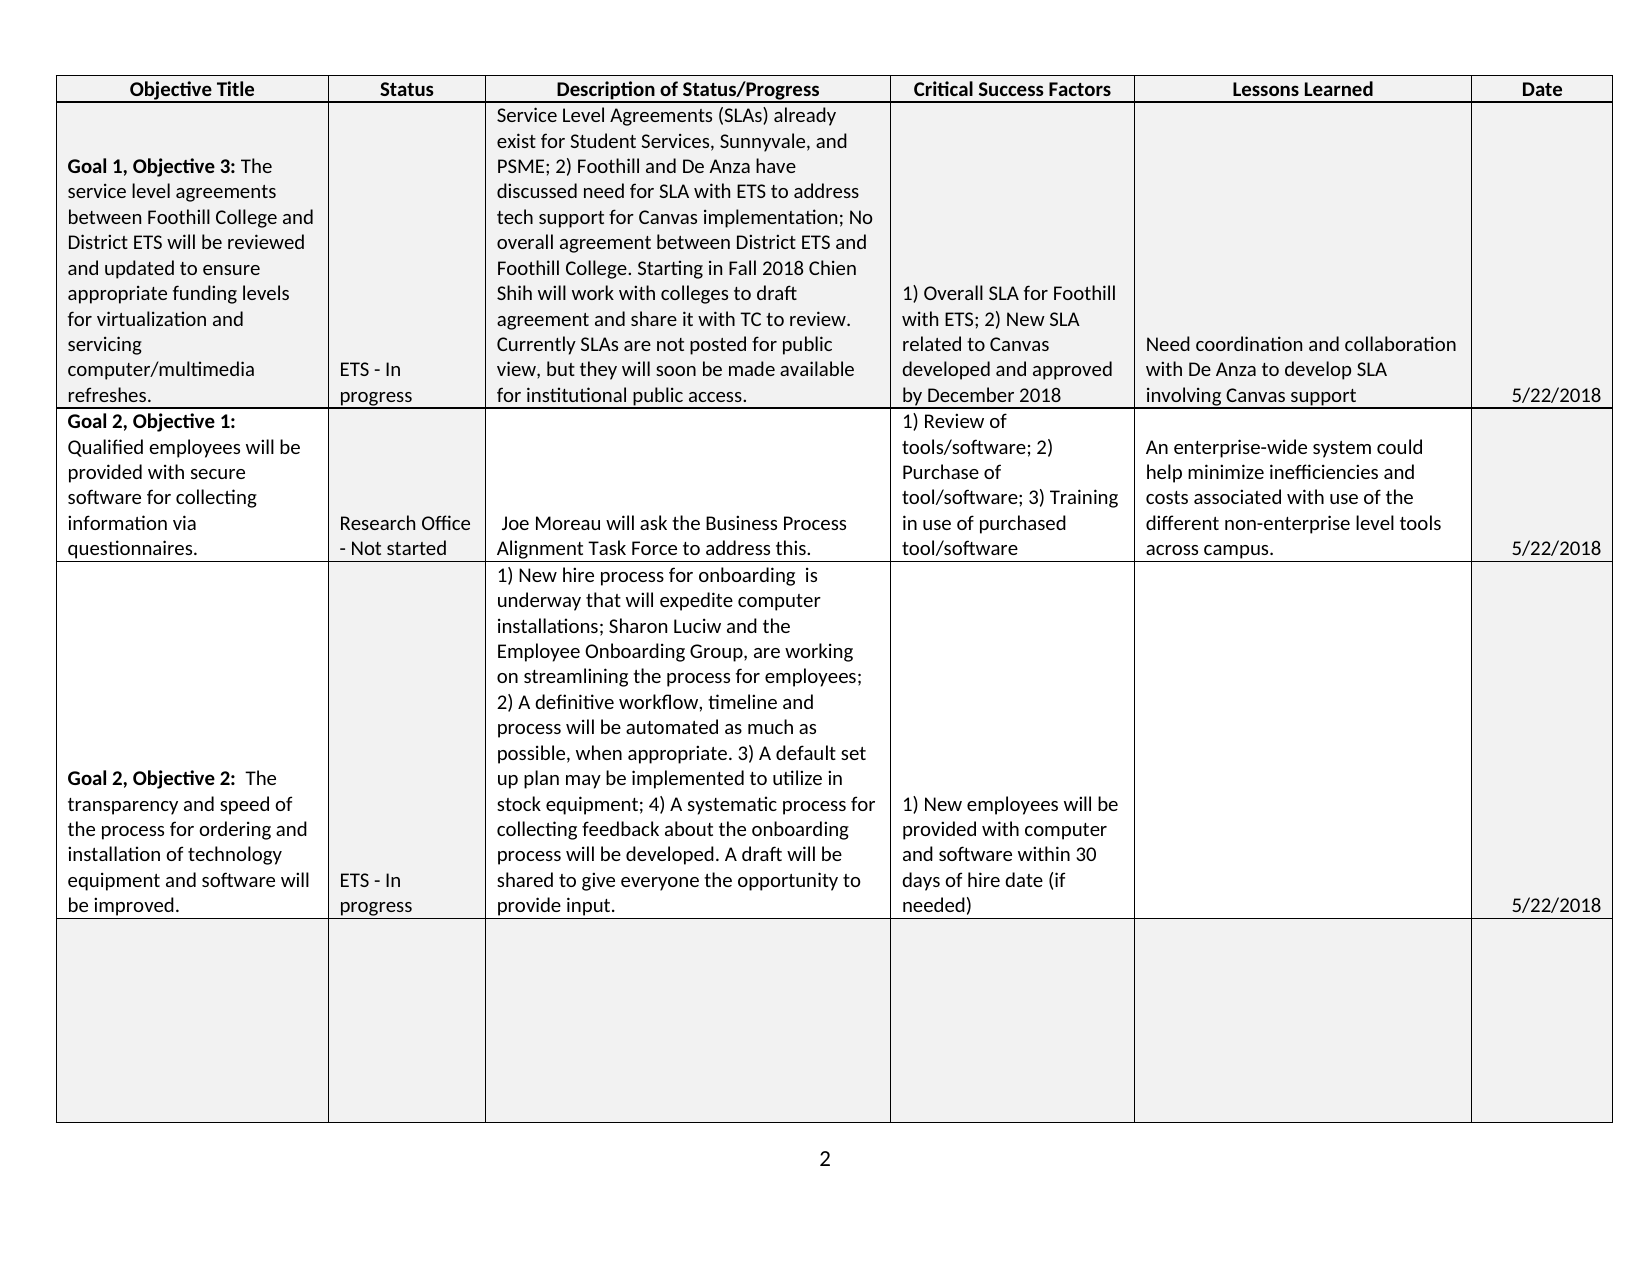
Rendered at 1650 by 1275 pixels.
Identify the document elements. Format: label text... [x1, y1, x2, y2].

table_cell An enterprise-wide system could help minimize inefficiencies and costs associated with use of the different non-enterprise level tools across campus. [1135, 409, 1471, 561]
table_cell 1) New hire process for onboarding is underway that will expedite computer installations; Sharon Luciw and the Employee Onboarding Group, are working on streamlining the process for employees; 2) A definitive workflow, timeline and process will be automated as much as possible, when appropriate. 3) A default set up plan may be implemented to utilize in stock equipment; 4) A systematic process for collecting feedback about the onboarding process will be developed. A draft will be shared to give everyone the opportunity to provide input. [486, 562, 890, 918]
table_cell 5/22/2018 [1472, 103, 1612, 407]
table_cell Goal 1, Objective 3: The service level agreements between Foothill College and District ETS will be reviewed and updated to ensure appropriate funding levels for virtualization and servicing computer/multimedia refreshes. [57, 103, 328, 407]
table_cell Goal 2, Objective 1: Qualified employees will be provided with secure software for collecting information via questionnaires. [57, 409, 328, 561]
table_cell [1472, 919, 1612, 1122]
table_cell ETS - In progress [329, 562, 485, 918]
table_cell 1) New employees will be provided with computer and software within 30 days of hire date (if needed) [891, 562, 1134, 918]
table_cell Lessons Learned [1135, 76, 1471, 101]
table_cell [891, 919, 1134, 1122]
table_cell Research Office - Not started [329, 409, 485, 561]
table_cell Status [329, 76, 485, 101]
table_cell Joe Moreau will ask the Business Process Alignment Task Force to address this. [486, 409, 890, 561]
table_cell 5/22/2018 [1472, 409, 1612, 561]
table_cell Description of Status/Progress [486, 76, 890, 101]
table_cell Critical Success Factors [891, 76, 1134, 101]
table_cell ETS - In progress [329, 103, 485, 407]
table_cell Goal 2, Objective 2: The transparency and speed of the process for ordering and installation of technology equipment and software will be improved. [57, 562, 328, 918]
table_cell Need coordination and collaboration with De Anza to develop SLA involving Canvas support [1135, 103, 1471, 407]
table_cell 1) Review of tools/software; 2) Purchase of tool/software; 3) Training in use of purchased tool/software [891, 409, 1134, 561]
table_cell Date [1472, 76, 1612, 101]
table_cell [57, 919, 328, 1122]
table_cell Service Level Agreements (SLAs) already exist for Student Services, Sunnyvale, and PSME; 2) Foothill and De Anza have discussed need for SLA with ETS to address tech support for Canvas implementation; No overall agreement between District ETS and Foothill College. Starting in Fall 2018 Chien Shih will work with colleges to draft agreement and share it with TC to review. Currently SLAs are not posted for public view, but they will soon be made available for institutional public access. [486, 103, 890, 407]
table_cell Objective Title [57, 76, 328, 101]
table_cell [329, 919, 485, 1122]
table_cell [486, 919, 890, 1122]
table_cell [1135, 562, 1471, 918]
table_cell 1) Overall SLA for Foothill with ETS; 2) New SLA related to Canvas developed and approved by December 2018 [891, 103, 1134, 407]
table_cell [1135, 919, 1471, 1122]
table_cell 5/22/2018 [1472, 562, 1612, 918]
